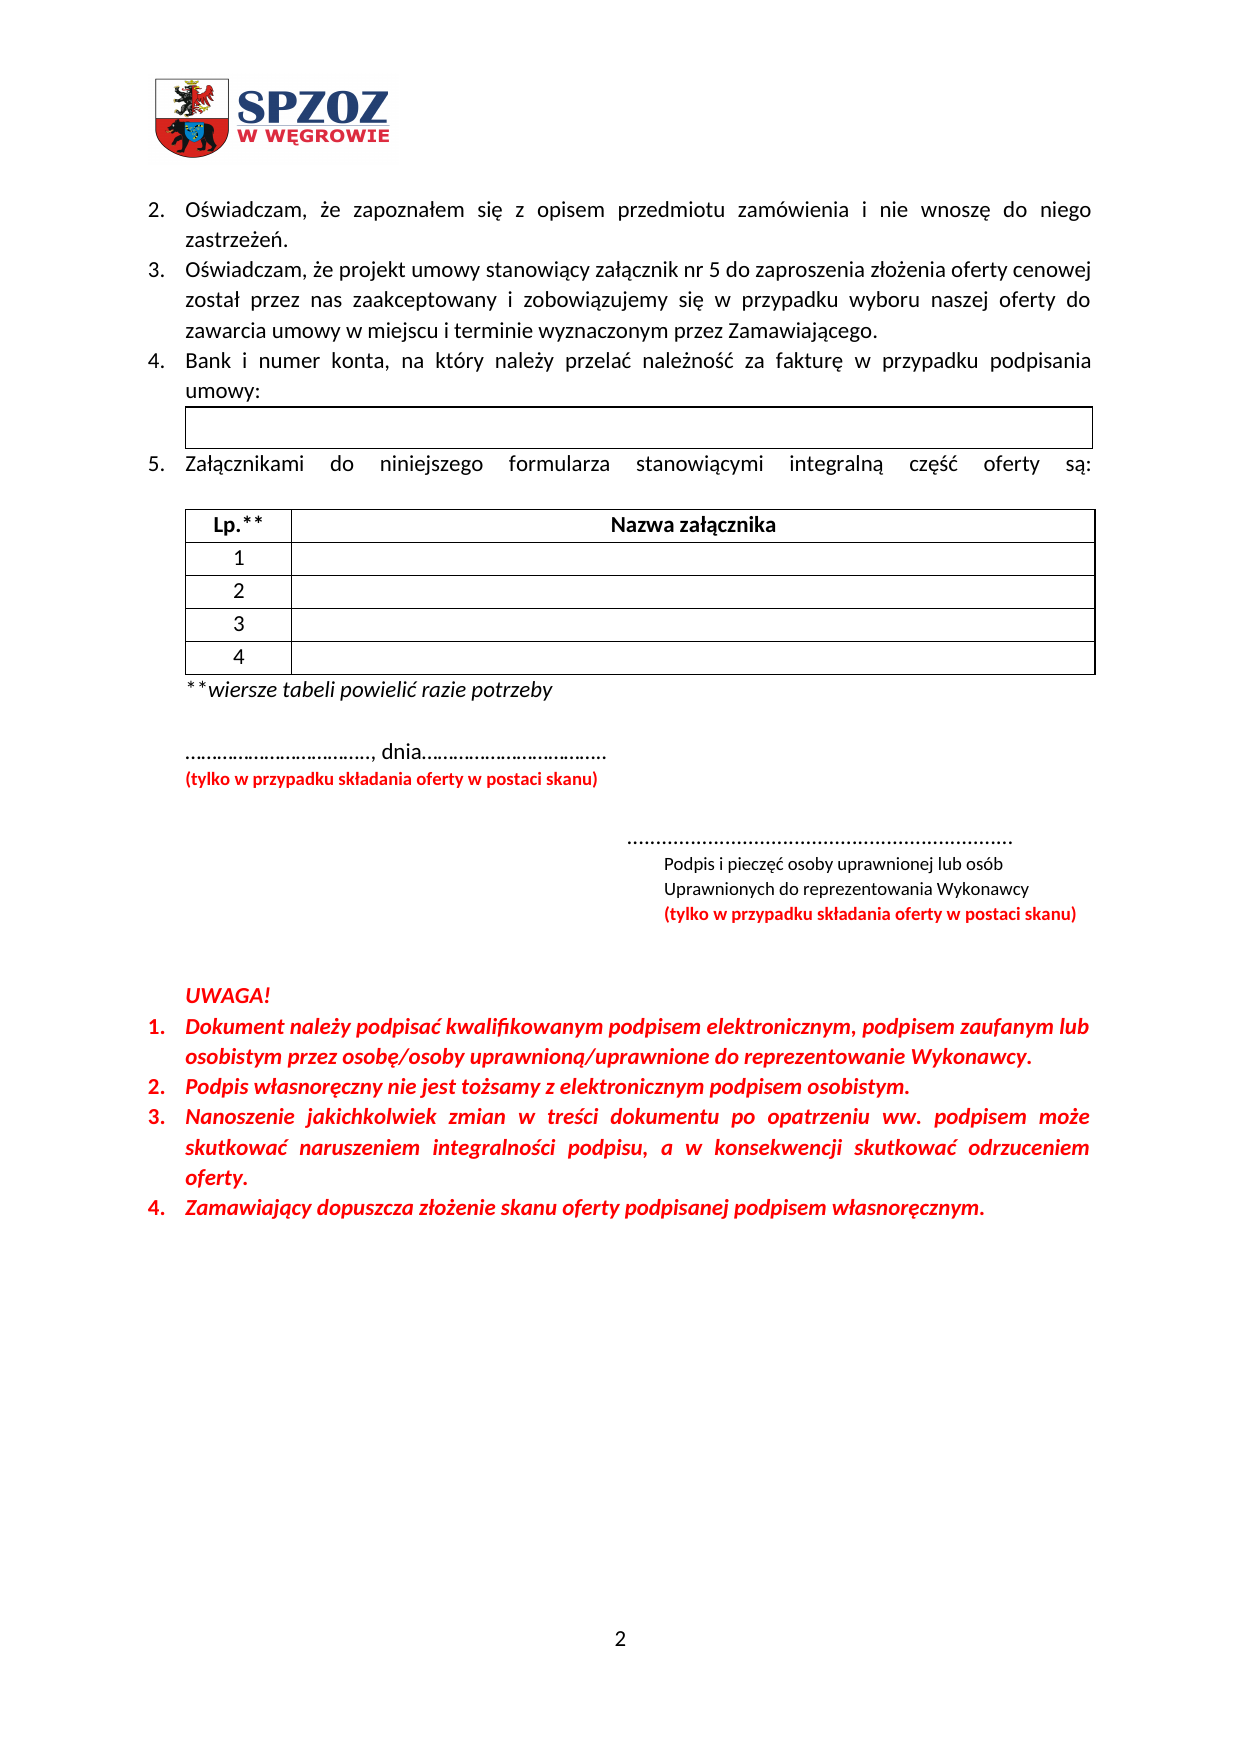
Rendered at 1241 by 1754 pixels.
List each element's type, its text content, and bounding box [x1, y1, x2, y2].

table_cell 4 [186, 642, 291, 674]
list (tylko w przypadku składania oferty w postaci skanu) [185, 767, 1093, 790]
table_cell [292, 609, 1094, 641]
table_cell 1 [186, 543, 291, 575]
table_header [186, 408, 1092, 448]
list Oświadczam, że zapoznałem się z opisem przedmiotu zamówienia i nie wnoszę do niego zastrzeżeń. [148, 195, 1093, 253]
list Zamawiający dopuszcza złożenie skanu oferty podpisanej podpisem własnoręcznym. [148, 1193, 1093, 1221]
table_header Lp.** [186, 510, 291, 542]
list Załącznikami do niniejszego formularza stanowiącymi integralną część oferty są: [148, 449, 1093, 507]
table_cell 3 [186, 609, 291, 641]
list Nanoszenie jakichkolwiek zmian w treści dokumentu po opatrzeniu ww. podpisem może skutkować naruszeniem integralności podpisu, a w konsekwencji skutkować odrzuceniem oferty. [148, 1102, 1093, 1191]
list **wiersze tabeli powielić razie potrzeby [185, 675, 1093, 703]
table_cell 2 [186, 576, 291, 608]
text Podpis i pieczęć osoby uprawnionej lub osób [148, 853, 1093, 876]
list …………………………….., dnia…………………………….. [185, 737, 1093, 765]
text (tylko w przypadku składania oferty w postaci skanu) [148, 902, 1093, 925]
text Uprawnionych do reprezentowania Wykonawcy [148, 877, 1093, 900]
list Dokument należy podpisać kwalifikowanym podpisem elektronicznym, podpisem zaufanym lub osobistym przez osobę/osoby uprawnioną/uprawnione do reprezentowanie Wykonawcy. [148, 1012, 1093, 1070]
table_header Nazwa załącznika [292, 510, 1094, 542]
picture [147, 73, 400, 165]
list Oświadczam, że projekt umowy stanowiący załącznik nr 5 do zaproszenia złożenia oferty cenowej został przez nas zaakceptowany i zobowiązujemy się w przypadku wyboru naszej oferty do zawarcia umowy w miejscu i terminie wyznaczonym przez Zamawiającego. [148, 255, 1093, 344]
table_cell [292, 543, 1094, 575]
table_cell [292, 576, 1094, 608]
table_cell [292, 642, 1094, 674]
list Podpis własnoręczny nie jest tożsamy z elektronicznym podpisem osobistym. [148, 1072, 1093, 1100]
list Bank i numer konta, na który należy przelać należność za fakturę w przypadku podpisania umowy: [148, 346, 1093, 404]
text ................................................................... [148, 822, 1093, 850]
text UWAGA! [185, 982, 1093, 1009]
